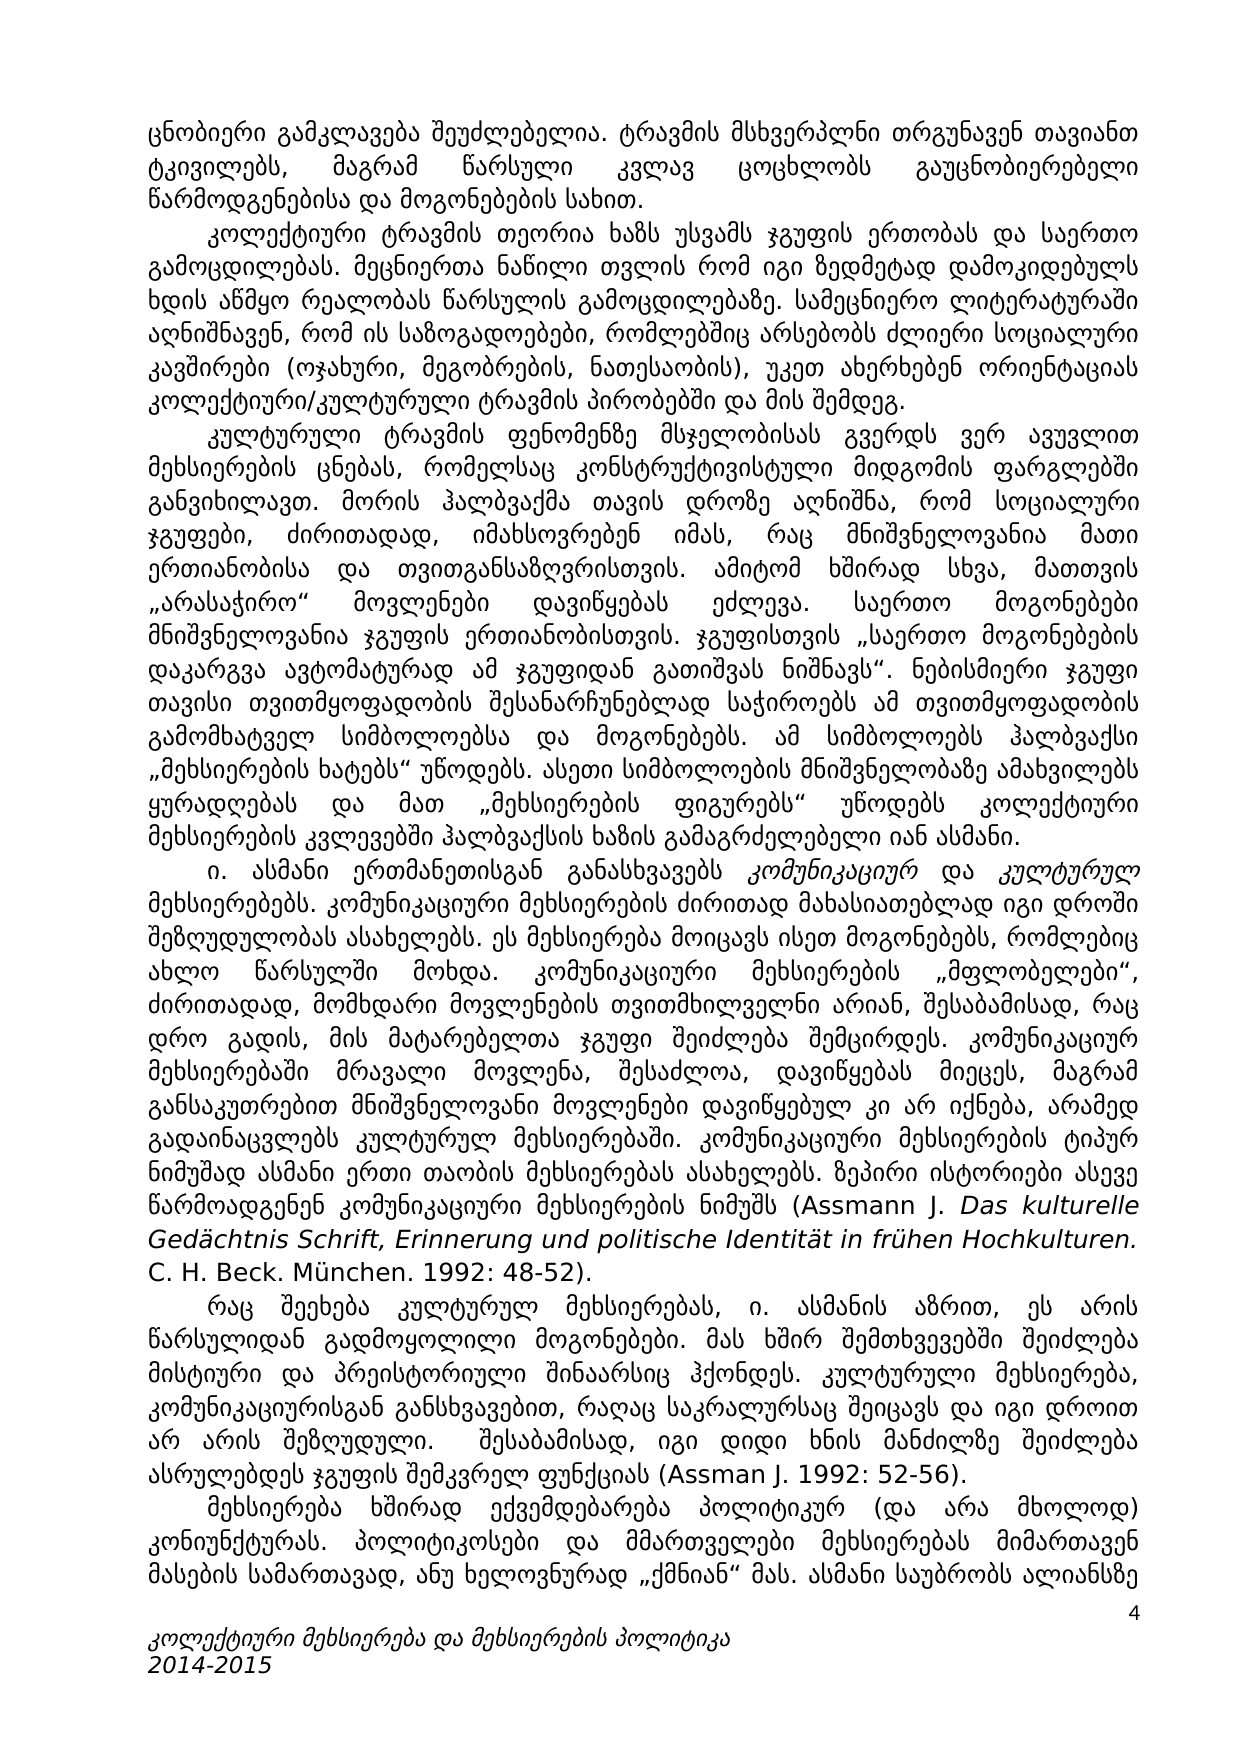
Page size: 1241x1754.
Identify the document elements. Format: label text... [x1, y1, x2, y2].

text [148, 118, 1140, 214]
text რაც შეეხება კულტურულ მეხსიერებას, ი. ასმანის აზრით, ეს არის წარსულიდან გადმოყოლილი მოგონებები. მას ხშირ შემთხვევებში შეიძლება მისტიური და პრეისტორიული შინაარსიც ჰქონდეს. კულტურული მეხსიერება, კომუნიკაციურისგან განსხვავებით, რაღაც საკრალურსაც შეიცავს და იგი დროით არ არის შეზღუდული. შესაბამისად, იგი დიდი ხნის მანძილზე შეიძლება ასრულებდეს ჯგუფის შემკვრელ ფუნქციას (Assman J. 1992: 52-56). [148, 1292, 1140, 1489]
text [148, 1493, 1140, 1589]
text კულტურული ტრავმის ფენომენზე მსჯელობისას გვერდს ვერ ავუვლით მეხსიერების ცნებას, რომელსაც კონსტრუქტივისტული მიდგომის ფარგლებში განვიხილავთ. მორის ჰალბვაქმა თავის დროზე აღნიშნა, რომ სოციალური ჯგუფები, ძირითადად, იმახსოვრებენ იმას, რაც მნიშვნელოვანია მათი ერთიანობისა და თვითგანსაზღვრისთვის. ამიტომ ხშირად სხვა, მათთვის „არასაჭირო“ მოვლენები დავიწყებას ეძლევა. საერთო მოგონებები მნიშვნელოვანია ჯგუფის ერთიანობისთვის. ჯგუფისთვის „საერთო მოგონებების დაკარგვა ავტომატურად ამ ჯგუფიდან გათიშვას ნიშნავს“. ნებისმიერი ჯგუფი თავისი თვითმყოფადობის შესანარჩუნებლად საჭიროებს ამ თვითმყოფადობის გამომხატველ სიმბოლოებსა და მოგონებებს. ამ სიმბოლოებს ჰალბვაქსი „მეხსიერების ხატებს“ უწოდებს. ასეთი სიმბოლოების მნიშვნელობაზე ამახვილებს ყურადღებას და მათ „მეხსიერების ფიგურებს“ უწოდებს კოლექტიური მეხსიერების კვლევებში ჰალბვაქსის ხაზის გამაგრძელებელი იან ასმანი. [148, 420, 1140, 852]
text კოლექტიური ტრავმის თეორია ხაზს უსვამს ჯგუფის ერთობას და საერთო გამოცდილებას. მეცნიერთა ნაწილი თვლის რომ იგი ზედმეტად დამოკიდებულს ხდის აწმყო რეალობას წარსულის გამოცდილებაზე. სამეცნიერო ლიტერატურაში აღნიშნავენ, რომ ის საზოგადოებები, რომლებშიც არსებობს ძლიერი სოციალური კავშირები (ოჯახური, მეგობრების, ნათესაობის), უკეთ ახერხებენ ორიენტაციას კოლექტიური/კულტურული ტრავმის პირობებში და მის შემდეგ. [148, 219, 1140, 416]
text ი. ასმანი ერთმანეთისგან განასხვავებს კომუნიკაციურ და კულტურულ მეხსიერებებს. კომუნიკაციური მეხსიერების ძირითად მახასიათებლად იგი დროში შეზღუდულობას ასახელებს. ეს მეხსიერება მოიცავს ისეთ მოგონებებს, რომლებიც ახლო წარსულში მოხდა. კომუნიკაციური მეხსიერების „მფლობელები“, ძირითადად, მომხდარი მოვლენების თვითმხილველნი არიან, შესაბამისად, რაც დრო გადის, მის მატარებელთა ჯგუფი შეიძლება შემცირდეს. კომუნიკაციურ მეხსიერებაში მრავალი მოვლენა, შესაძლოა, დავიწყებას მიეცეს, მაგრამ განსაკუთრებით მნიშვნელოვანი მოვლენები დავიწყებულ კი არ იქნება, არამედ გადაინაცვლებს კულტურულ მეხსიერებაში. კომუნიკაციური მეხსიერების ტიპურ ნიმუშად ასმანი ერთი თაობის მეხსიერებას ასახელებს. ზეპირი ისტორიები ასევე წარმოადგენენ კომუნიკაციური მეხსიერების ნიმუშს (Assmann J. Das kulturelle Gedächtnis Schrift, Erinnerung und politische Identität in frühen Hochkulturen. C. H. Beck. München. 1992: 48-52). [148, 856, 1140, 1288]
